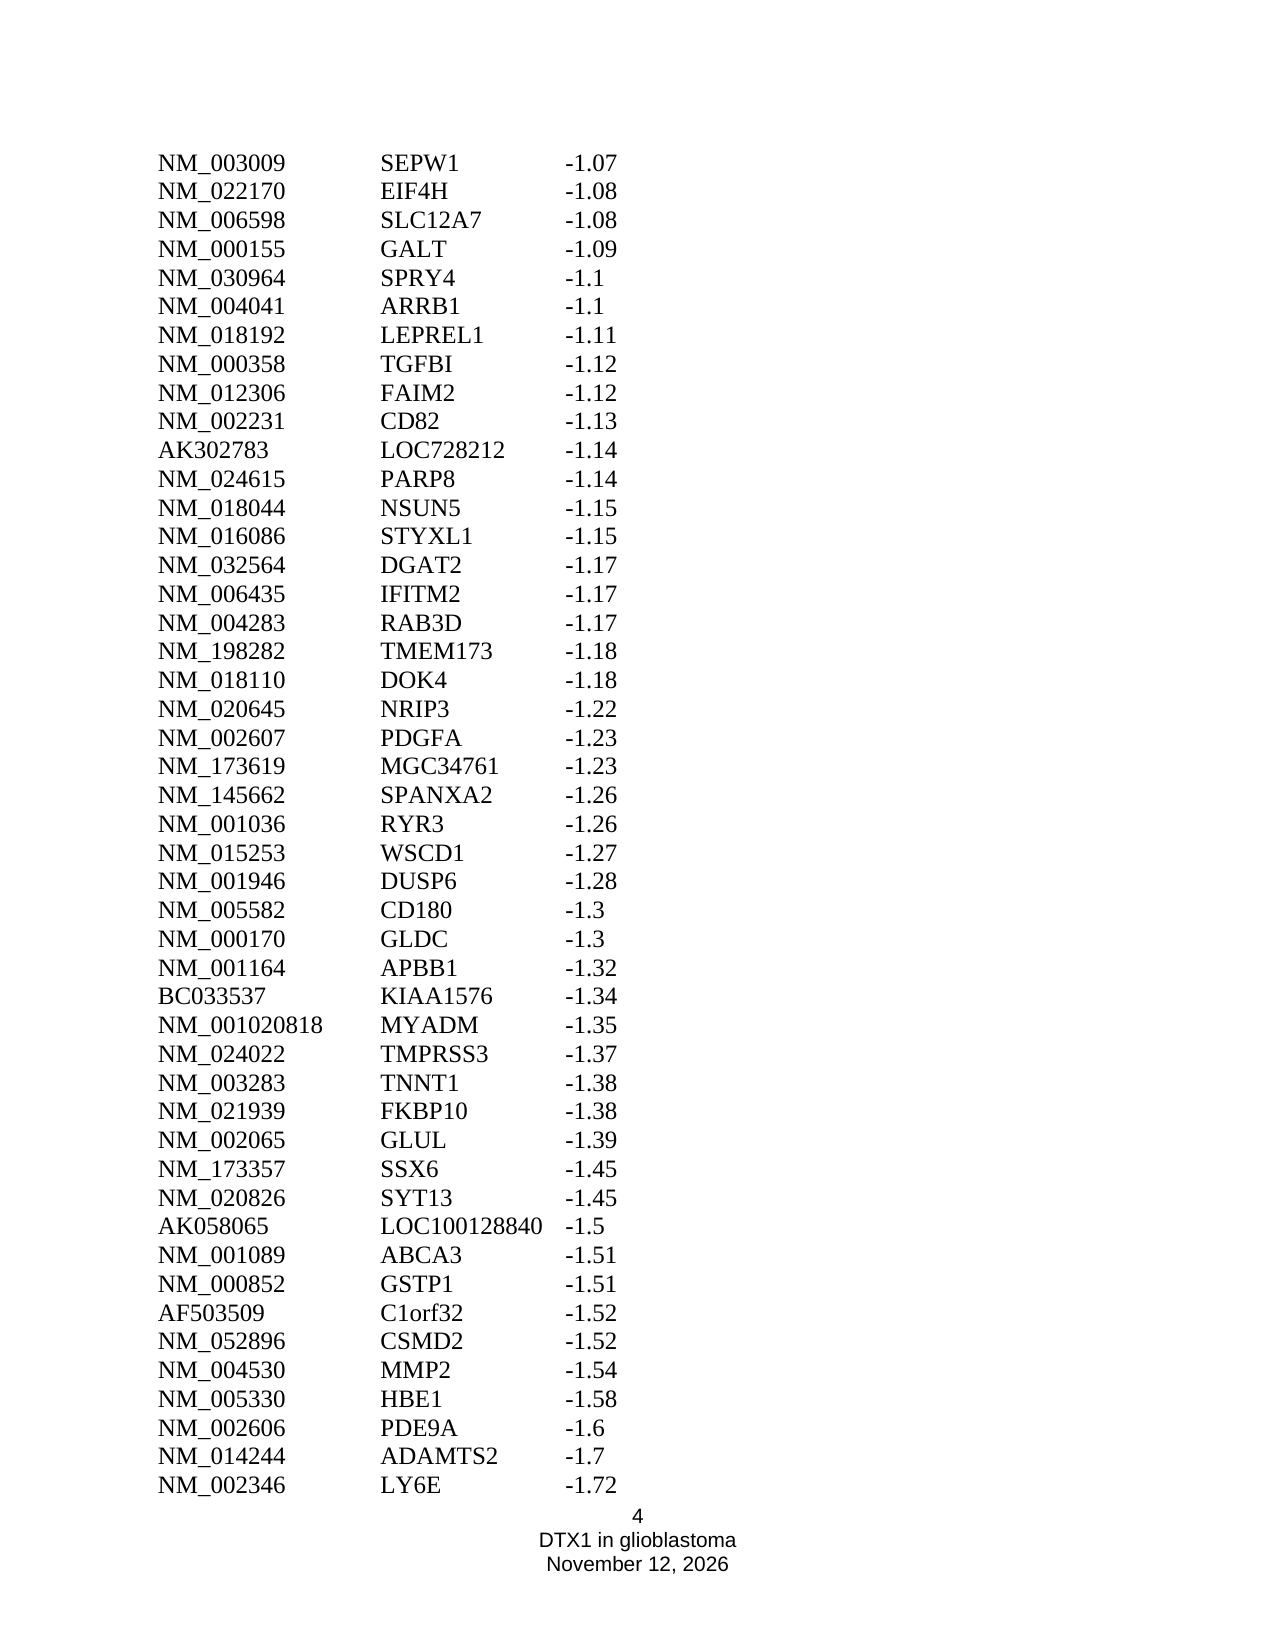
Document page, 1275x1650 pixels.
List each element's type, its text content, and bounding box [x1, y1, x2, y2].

table_cell SYT13 [369, 1183, 554, 1211]
table_cell NM_000155 [146, 234, 369, 263]
table_cell -1.12 [554, 349, 654, 378]
table_cell NM_002065 [146, 1125, 369, 1154]
table_cell -1.18 [554, 665, 654, 694]
table_cell NM_014244 [146, 1441, 369, 1470]
table_cell NM_024022 [146, 1039, 369, 1068]
table_cell CD180 [369, 895, 554, 924]
table_cell NM_002607 [146, 723, 369, 751]
table_cell -1.6 [554, 1413, 654, 1441]
table_cell PDGFA [369, 723, 554, 751]
table_cell -1.17 [554, 608, 654, 636]
table_cell -1.51 [554, 1269, 654, 1298]
table_cell EIF4H [369, 176, 554, 205]
table_cell NM_173619 [146, 751, 369, 780]
table_cell AK302783 [146, 435, 369, 464]
table_cell NM_002231 [146, 406, 369, 435]
table_cell NSUN5 [369, 493, 554, 521]
table_cell MYADM [369, 1010, 554, 1039]
table_cell -1.3 [554, 924, 654, 953]
table_cell -1.27 [554, 838, 654, 866]
table_cell NM_018044 [146, 493, 369, 521]
table_cell MMP2 [369, 1355, 554, 1384]
table_cell C1orf32 [369, 1298, 554, 1326]
table_cell -1.17 [554, 579, 654, 608]
table_cell LOC728212 [369, 435, 554, 464]
table_cell LEPREL1 [369, 320, 554, 349]
table_cell IFITM2 [369, 579, 554, 608]
table_cell -1.23 [554, 751, 654, 780]
table_cell -1.07 [554, 148, 654, 176]
table_cell SLC12A7 [369, 205, 554, 234]
table_cell NM_020826 [146, 1183, 369, 1211]
table_cell NM_018110 [146, 665, 369, 694]
table_cell SSX6 [369, 1154, 554, 1183]
table_cell CD82 [369, 406, 554, 435]
table_cell SPANXA2 [369, 780, 554, 809]
table_cell AK058065 [146, 1211, 369, 1240]
table_cell -1.1 [554, 263, 654, 291]
table_cell -1.37 [554, 1039, 654, 1068]
table_cell -1.5 [554, 1211, 654, 1240]
table_cell NM_024615 [146, 464, 369, 493]
table_cell NM_016086 [146, 521, 369, 550]
table_cell NM_015253 [146, 838, 369, 866]
table_cell -1.58 [554, 1384, 654, 1413]
table_cell NM_052896 [146, 1326, 369, 1355]
table_cell DGAT2 [369, 550, 554, 579]
table_cell TMPRSS3 [369, 1039, 554, 1068]
table_cell NM_000170 [146, 924, 369, 953]
table_cell ABCA3 [369, 1240, 554, 1269]
table_cell WSCD1 [369, 838, 554, 866]
table_cell -1.26 [554, 780, 654, 809]
table_cell NM_021939 [146, 1096, 369, 1125]
table_cell CSMD2 [369, 1326, 554, 1355]
table_cell -1.18 [554, 636, 654, 665]
table_cell NM_173357 [146, 1154, 369, 1183]
table_cell NM_018192 [146, 320, 369, 349]
table_cell -1.34 [554, 981, 654, 1010]
table_cell LY6E [369, 1470, 554, 1499]
table_cell LOC100128840 [369, 1211, 554, 1240]
table_cell NM_001036 [146, 809, 369, 838]
table_cell APBB1 [369, 953, 554, 981]
table_cell -1.08 [554, 205, 654, 234]
table_cell -1.45 [554, 1154, 654, 1183]
table_cell TMEM173 [369, 636, 554, 665]
table_cell HBE1 [369, 1384, 554, 1413]
table_cell NM_000358 [146, 349, 369, 378]
table_cell TNNT1 [369, 1068, 554, 1096]
table_cell ADAMTS2 [369, 1441, 554, 1470]
table_cell SPRY4 [369, 263, 554, 291]
table_cell BC033537 [146, 981, 369, 1010]
table_cell NM_012306 [146, 378, 369, 406]
table_cell -1.13 [554, 406, 654, 435]
table_cell NM_032564 [146, 550, 369, 579]
table_cell -1.38 [554, 1096, 654, 1125]
table_cell TGFBI [369, 349, 554, 378]
table_cell GLUL [369, 1125, 554, 1154]
table_cell NM_001946 [146, 866, 369, 895]
table_cell -1.22 [554, 694, 654, 723]
table_cell NM_000852 [146, 1269, 369, 1298]
table_cell NM_006435 [146, 579, 369, 608]
table_cell NM_004283 [146, 608, 369, 636]
table_cell NM_004041 [146, 291, 369, 320]
table_cell DOK4 [369, 665, 554, 694]
table_cell -1.28 [554, 866, 654, 895]
table_cell GSTP1 [369, 1269, 554, 1298]
table_cell DUSP6 [369, 866, 554, 895]
table_cell AF503509 [146, 1298, 369, 1326]
table_cell -1.12 [554, 378, 654, 406]
table_cell NRIP3 [369, 694, 554, 723]
table_cell NM_001089 [146, 1240, 369, 1269]
table_cell PDE9A [369, 1413, 554, 1441]
table_cell NM_004530 [146, 1355, 369, 1384]
table_cell NM_030964 [146, 263, 369, 291]
table_cell SEPW1 [369, 148, 554, 176]
table_cell -1.09 [554, 234, 654, 263]
table_cell -1.17 [554, 550, 654, 579]
table_cell NM_002346 [146, 1470, 369, 1499]
table_cell -1.1 [554, 291, 654, 320]
table_cell NM_002606 [146, 1413, 369, 1441]
table_cell FAIM2 [369, 378, 554, 406]
table_cell MGC34761 [369, 751, 554, 780]
table_cell -1.51 [554, 1240, 654, 1269]
table_cell NM_003283 [146, 1068, 369, 1096]
table_cell RYR3 [369, 809, 554, 838]
table_cell -1.23 [554, 723, 654, 751]
table_cell -1.14 [554, 435, 654, 464]
table_cell NM_005582 [146, 895, 369, 924]
table_cell FKBP10 [369, 1096, 554, 1125]
table_cell KIAA1576 [369, 981, 554, 1010]
table_cell NM_005330 [146, 1384, 369, 1413]
table_cell NM_001020818 [146, 1010, 369, 1039]
table_cell PARP8 [369, 464, 554, 493]
table_cell NM_006598 [146, 205, 369, 234]
table_cell -1.3 [554, 895, 654, 924]
table_cell -1.14 [554, 464, 654, 493]
table_cell -1.45 [554, 1183, 654, 1211]
table_cell GLDC [369, 924, 554, 953]
table_cell NM_003009 [146, 148, 369, 176]
table_cell -1.54 [554, 1355, 654, 1384]
table_cell -1.26 [554, 809, 654, 838]
table_cell -1.15 [554, 493, 654, 521]
table_cell -1.38 [554, 1068, 654, 1096]
table_cell -1.08 [554, 176, 654, 205]
table_cell NM_020645 [146, 694, 369, 723]
table_cell RAB3D [369, 608, 554, 636]
table_cell NM_001164 [146, 953, 369, 981]
table_cell ARRB1 [369, 291, 554, 320]
table_cell -1.15 [554, 521, 654, 550]
table_cell -1.52 [554, 1298, 654, 1326]
table_cell -1.7 [554, 1441, 654, 1470]
table_cell -1.32 [554, 953, 654, 981]
table_cell -1.35 [554, 1010, 654, 1039]
table_cell NM_198282 [146, 636, 369, 665]
table_cell -1.39 [554, 1125, 654, 1154]
table_cell STYXL1 [369, 521, 554, 550]
table_cell -1.52 [554, 1326, 654, 1355]
table_cell -1.72 [554, 1470, 654, 1499]
table_cell -1.11 [554, 320, 654, 349]
table_cell GALT [369, 234, 554, 263]
table_cell NM_145662 [146, 780, 369, 809]
table_cell NM_022170 [146, 176, 369, 205]
